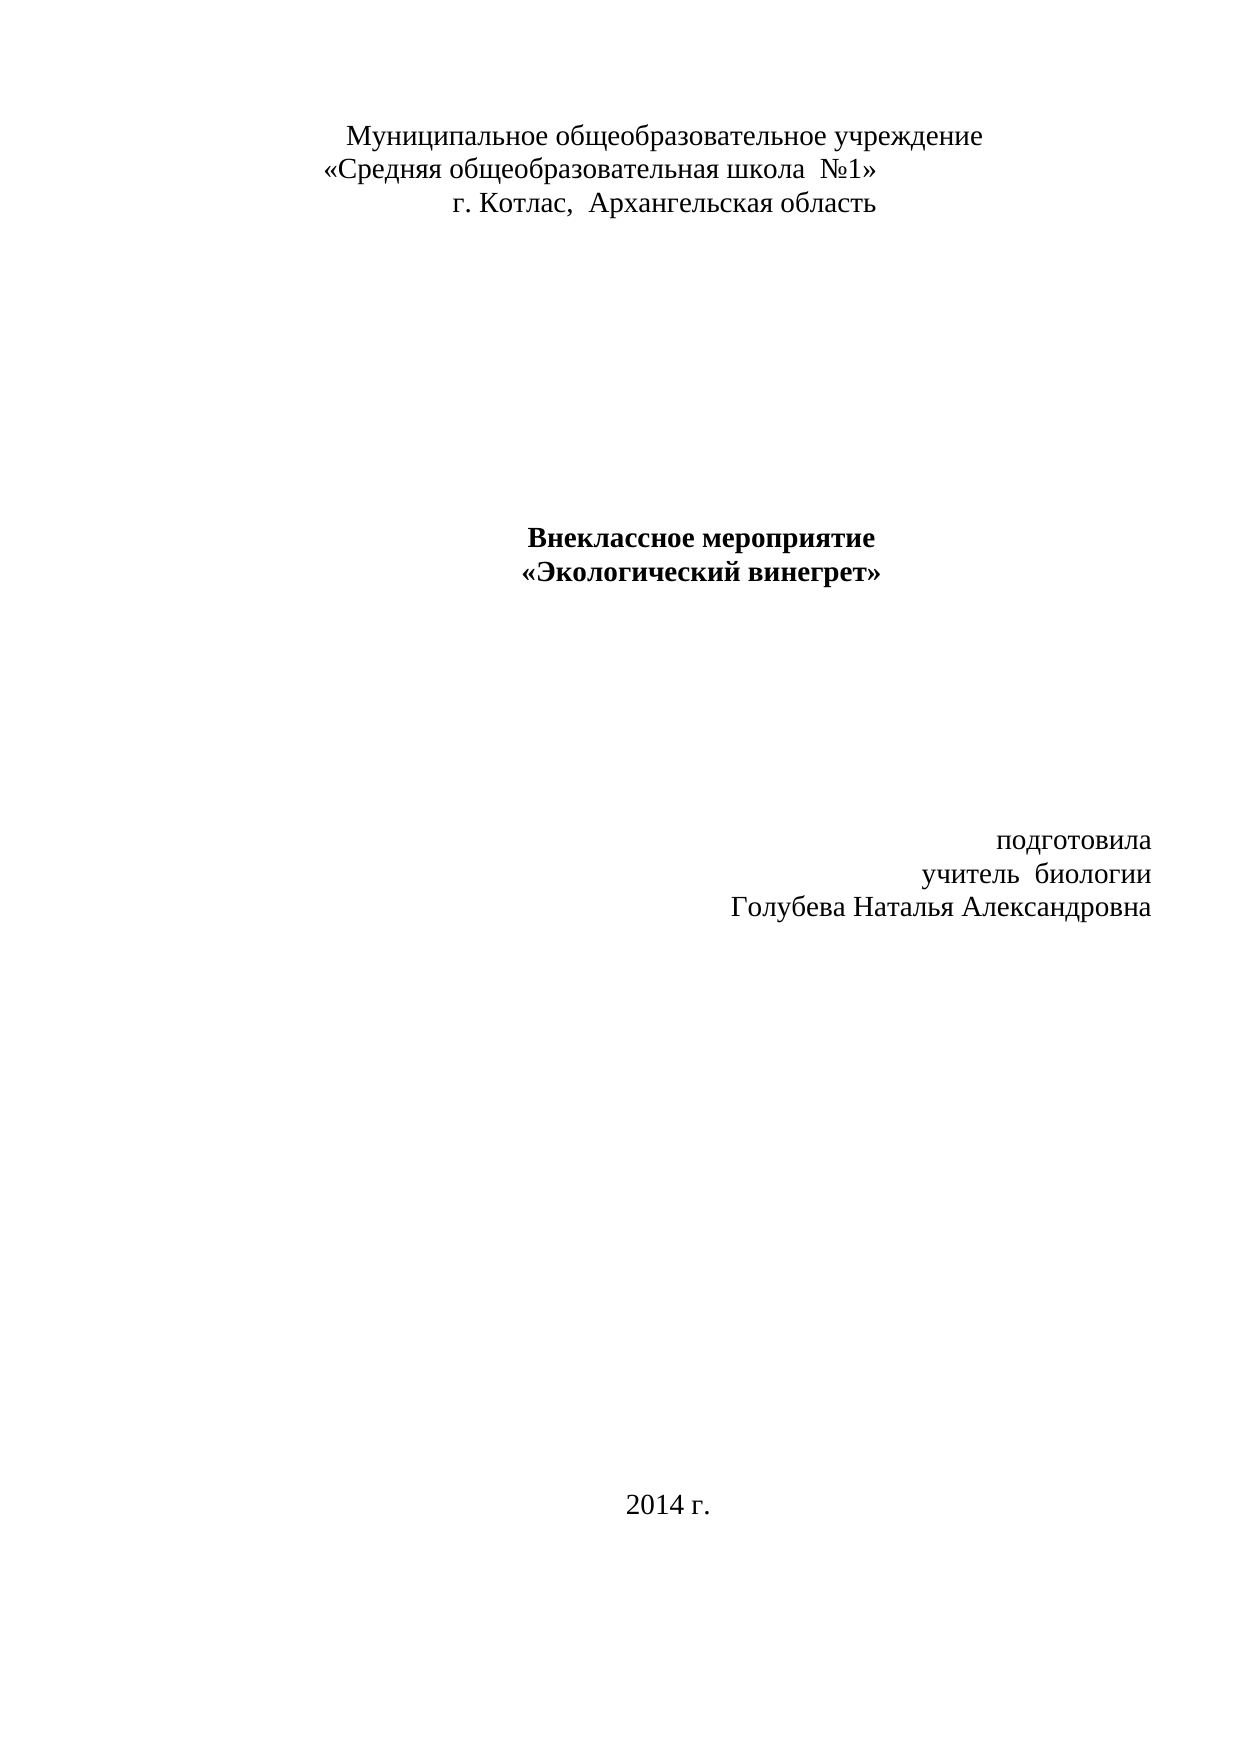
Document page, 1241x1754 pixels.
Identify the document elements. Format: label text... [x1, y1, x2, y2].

text учитель биологии [177, 856, 1152, 889]
text Внеклассное мероприятие [177, 521, 1152, 554]
text «Средняя общеобразовательная школа №1» [177, 152, 1152, 185]
text г. Котлас, Архангельская область [177, 185, 1152, 219]
text подготовила [177, 822, 1152, 856]
text Голубева Наталья Александровна [177, 889, 1152, 923]
text «Экологический винегрет» [177, 554, 1152, 588]
text Муниципальное общеобразовательное учреждение [177, 118, 1152, 152]
text 2014 г. [177, 1487, 1152, 1521]
